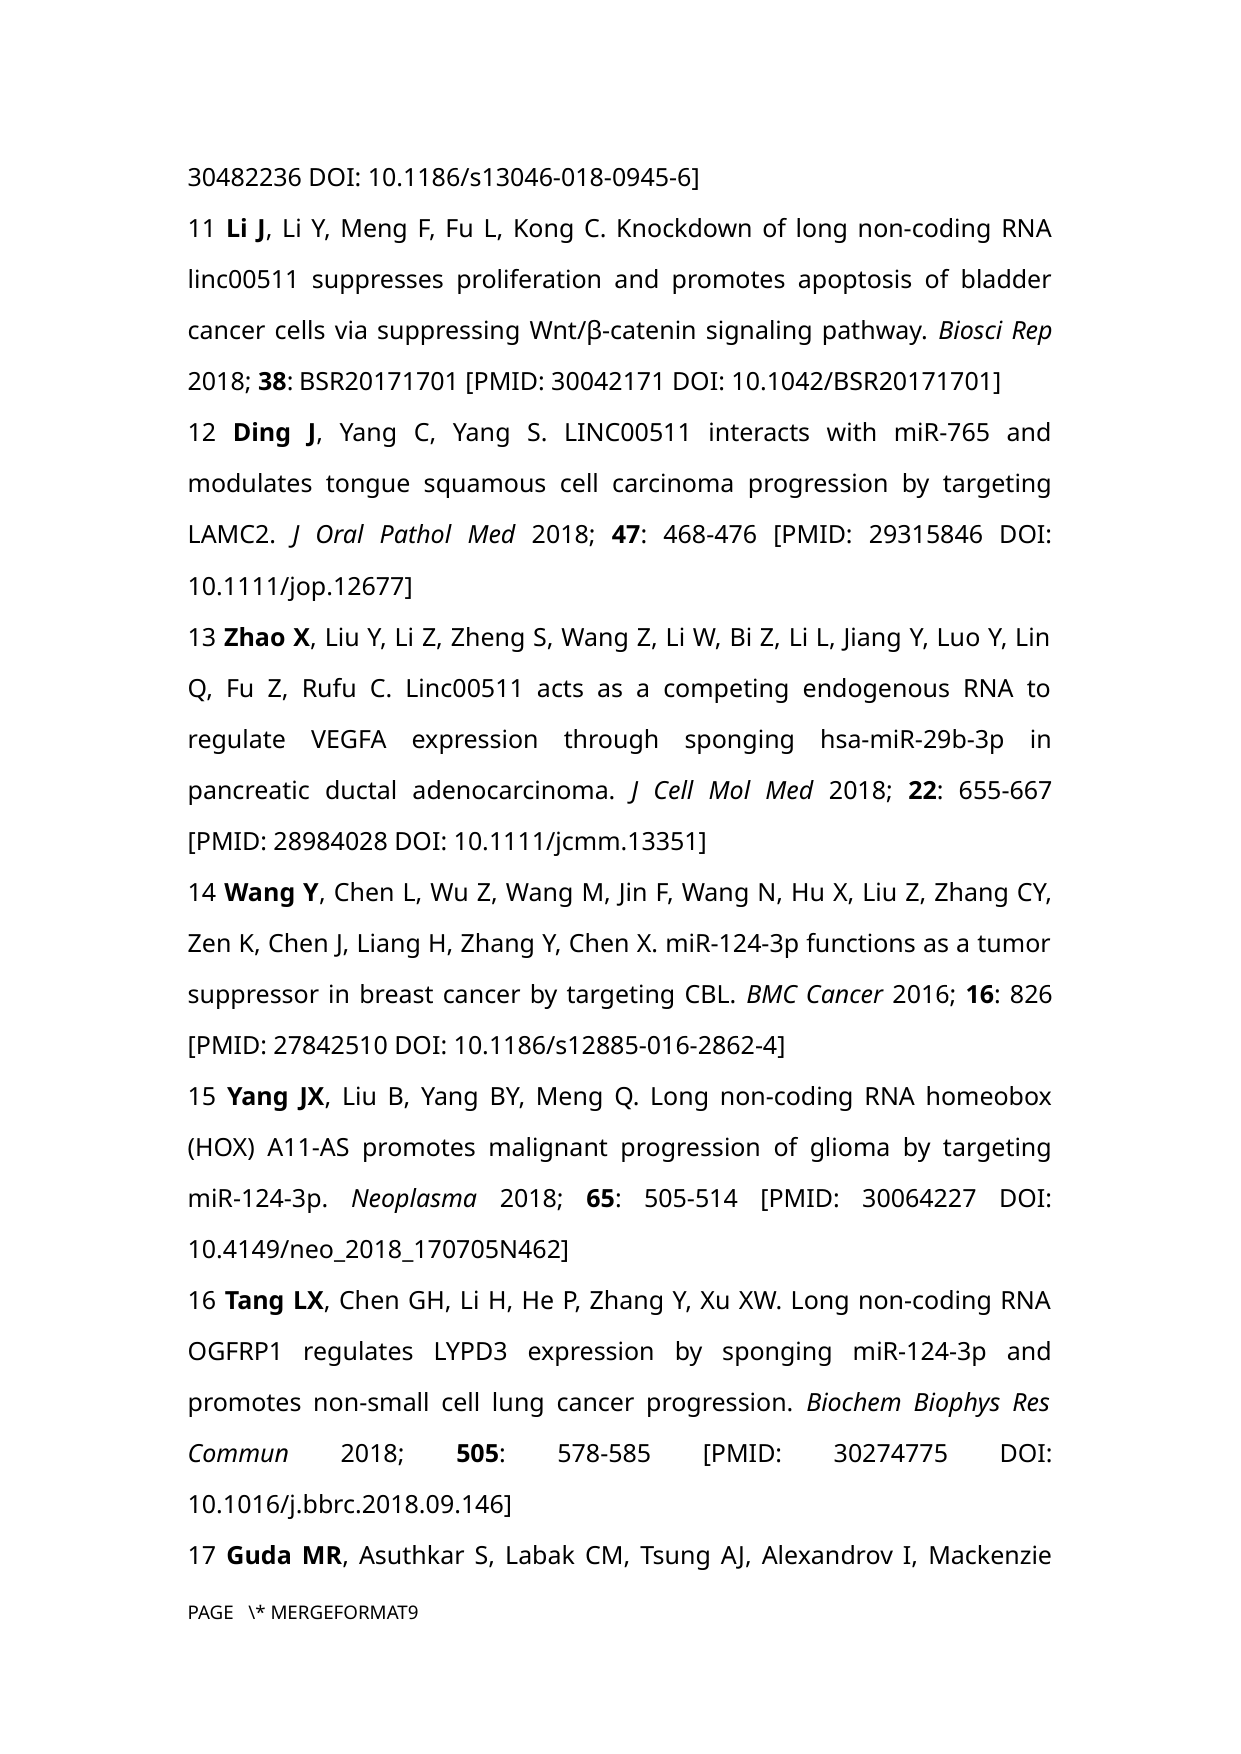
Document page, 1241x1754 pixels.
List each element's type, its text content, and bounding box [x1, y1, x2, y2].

text 15 Yang JX, Liu B, Yang BY, Meng Q. Long non-coding RNA homeobox (HOX) A11-AS promotes malignant progression of glioma by targeting miR-124-3p. Neoplasma 2018; 65: 505-514 [PMID: 30064227 DOI: 10.4149/neo_2018_170705N462] [187, 1078, 1053, 1266]
text 13 Zhao X, Liu Y, Li Z, Zheng S, Wang Z, Li W, Bi Z, Li L, Jiang Y, Luo Y, Lin Q, Fu Z, Rufu C. Linc00511 acts as a competing endogenous RNA to regulate VEGFA expression through sponging hsa-miR-29b-3p in pancreatic ductal adenocarcinoma. J Cell Mol Med 2018; 22: 655-667 [PMID: 28984028 DOI: 10.1111/jcmm.13351] [187, 619, 1053, 857]
text 14 Wang Y, Chen L, Wu Z, Wang M, Jin F, Wang N, Hu X, Liu Z, Zhang CY, Zen K, Chen J, Liang H, Zhang Y, Chen X. miR-124-3p functions as a tumor suppressor in breast cancer by targeting CBL. BMC Cancer 2016; 16: 826 [PMID: 27842510 DOI: 10.1186/s12885-016-2862-4] [187, 874, 1053, 1062]
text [187, 160, 1053, 194]
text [187, 1538, 1053, 1572]
text 11 Li J, Li Y, Meng F, Fu L, Kong C. Knockdown of long non-coding RNA linc00511 suppresses proliferation and promotes apoptosis of bladder cancer cells via suppressing Wnt/β-catenin signaling pathway. Biosci Rep 2018; 38: BSR20171701 [PMID: 30042171 DOI: 10.1042/BSR20171701] [187, 211, 1053, 398]
text 16 Tang LX, Chen GH, Li H, He P, Zhang Y, Xu XW. Long non-coding RNA OGFRP1 regulates LYPD3 expression by sponging miR-124-3p and promotes non-small cell lung cancer progression. Biochem Biophys Res Commun 2018; 505: 578-585 [PMID: 30274775 DOI: 10.1016/j.bbrc.2018.09.146] [187, 1283, 1053, 1521]
text 12 Ding J, Yang C, Yang S. LINC00511 interacts with miR-765 and modulates tongue squamous cell carcinoma progression by targeting LAMC2. J Oral Pathol Med 2018; 47: 468-476 [PMID: 29315846 DOI: 10.1111/jop.12677] [187, 415, 1053, 602]
